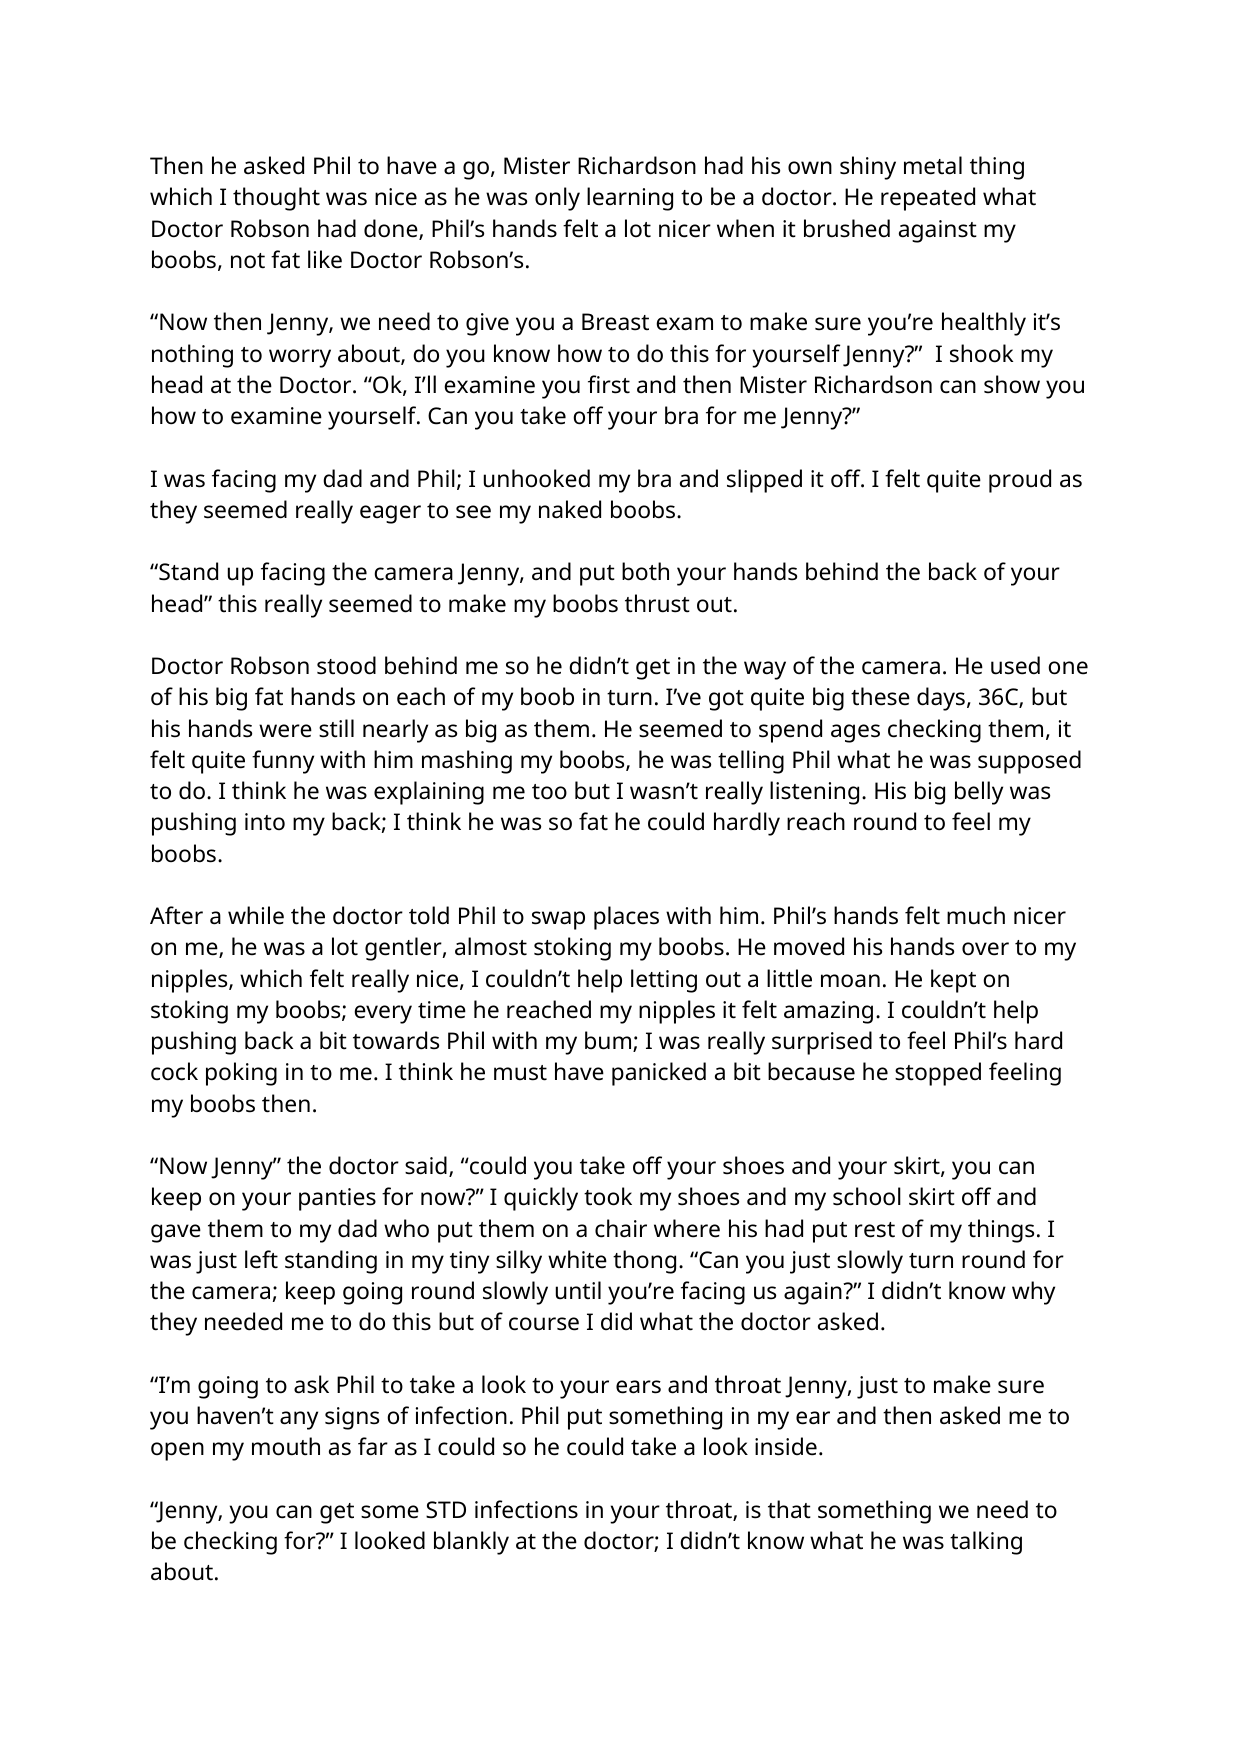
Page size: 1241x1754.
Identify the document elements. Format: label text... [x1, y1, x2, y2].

text Doctor Robson stood behind me so he didn’t get in the way of the camera. He used one of his big fat hands on each of my boob in turn. I’ve got quite big these days, 36C, but his hands were still nearly as big as them. He seemed to spend ages checking them, it felt quite funny with him mashing my boobs, he was telling Phil what he was supposed to do. I think he was explaining me too but I wasn’t really listening. His big belly was pushing into my back; I think he was so fat he could hardly reach round to feel my boobs. [150, 650, 1090, 869]
text “Jenny, you can get some STD infections in your throat, is that something we need to be checking for?” I looked blankly at the doctor; I didn’t know what he was talking about. [150, 1494, 1090, 1587]
text “Stand up facing the camera Jenny, and put both your hands behind the back of your head” this really seemed to make my boobs thrust out. [150, 556, 1090, 619]
text After a while the doctor told Phil to swap places with him. Phil’s hands felt much nicer on me, he was a lot gentler, almost stoking my boobs. He moved his hands over to my nipples, which felt really nice, I couldn’t help letting out a little moan. He kept on stoking my boobs; every time he reached my nipples it felt amazing. I couldn’t help pushing back a bit towards Phil with my bum; I was really surprised to feel Phil’s hard cock poking in to me. I think he must have panicked a bit because he stopped feeling my boobs then. [150, 900, 1090, 1119]
text Then he asked Phil to have a go, Mister Richardson had his own shiny metal thing which I thought was nice as he was only learning to be a doctor. He repeated what Doctor Robson had done, Phil’s hands felt a lot nicer when it brushed against my boobs, not fat like Doctor Robson’s. [150, 150, 1090, 275]
text “I’m going to ask Phil to take a look to your ears and throat Jenny, just to make sure you haven’t any signs of infection. Phil put something in my ear and then asked me to open my mouth as far as I could so he could take a look inside. [150, 1369, 1090, 1462]
text I was facing my dad and Phil; I unhooked my bra and slipped it off. I felt quite proud as they seemed really eager to see my naked boobs. [150, 462, 1090, 525]
text “Now Jenny” the doctor said, “could you take off your shoes and your skirt, you can keep on your panties for now?” I quickly took my shoes and my school skirt off and gave them to my dad who put them on a chair where his had put rest of my things. I was just left standing in my tiny silky white thong. “Can you just slowly turn round for the camera; keep going round slowly until you’re facing us again?” I didn’t know why they needed me to do this but of course I did what the doctor asked. [150, 1150, 1090, 1337]
text “Now then Jenny, we need to give you a Breast exam to make sure you’re healthly it’s nothing to worry about, do you know how to do this for yourself Jenny?” I shook my head at the Doctor. “Ok, I’ll examine you first and then Mister Richardson can show you how to examine yourself. Can you take off your bra for me Jenny?” [150, 306, 1090, 431]
